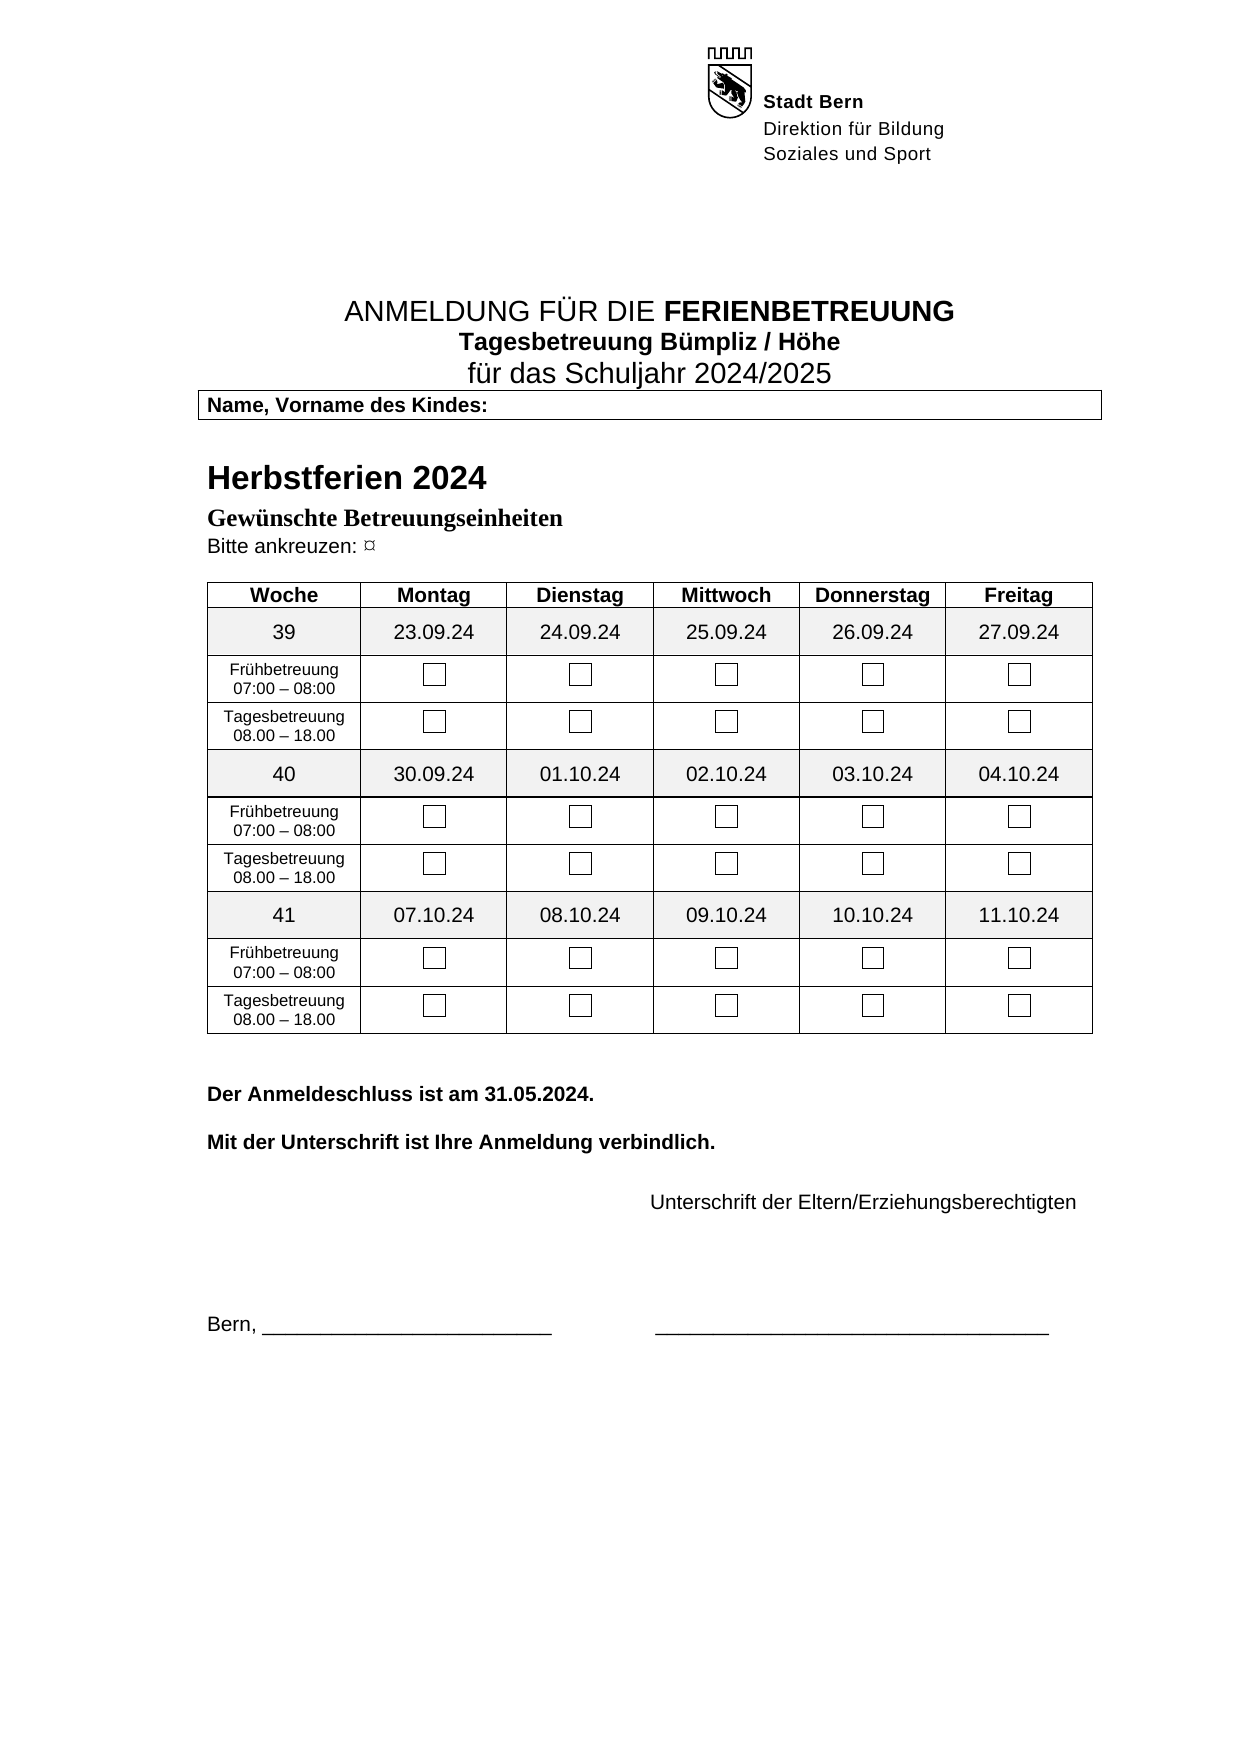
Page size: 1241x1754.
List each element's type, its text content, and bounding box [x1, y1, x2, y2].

table_cell 03.10.24 [800, 750, 945, 796]
table_cell [654, 656, 799, 702]
text Unterschrift der Eltern/Erziehungsberechtigten [207, 1190, 1092, 1214]
table_cell [800, 656, 945, 702]
table_cell 01.10.24 [507, 750, 653, 796]
table_cell 27.09.24 [946, 608, 1092, 654]
table_header Dienstag [507, 583, 653, 607]
table_cell [946, 798, 1092, 844]
table_cell [507, 845, 653, 891]
table_cell 41 [208, 892, 360, 938]
table_cell [507, 987, 653, 1033]
table_cell [361, 845, 506, 891]
table_cell [800, 845, 945, 891]
table_cell [946, 656, 1092, 702]
text Bitte ankreuzen: [207, 534, 1092, 558]
table_header Freitag [946, 583, 1092, 607]
table_cell [800, 939, 945, 986]
table_cell 25.09.24 [654, 608, 799, 654]
table_cell [946, 939, 1092, 986]
table_cell 39 [208, 608, 360, 654]
table_cell Tagesbetreuung 08.00 – 18.00 [208, 845, 360, 891]
table_cell [507, 798, 653, 844]
table_header Donnerstag [800, 583, 945, 607]
table_cell 26.09.24 [800, 608, 945, 654]
table_cell Tagesbetreuung 08.00 – 18.00 [208, 703, 360, 749]
text Der Anmeldeschluss ist am 31.05.2024. [207, 1082, 1092, 1106]
table_cell [654, 845, 799, 891]
table_cell 09.10.24 [654, 892, 799, 938]
table_header Woche [208, 583, 360, 607]
text für das Schuljahr 2024/2025 [207, 356, 1092, 390]
text Mit der Unterschrift ist Ihre Anmeldung verbindlich. [207, 1130, 1089, 1154]
table_cell 10.10.24 [800, 892, 945, 938]
text Herbstferien 2024 [207, 458, 1092, 497]
table_cell [946, 845, 1092, 891]
table_cell 07.10.24 [361, 892, 506, 938]
table_cell 30.09.24 [361, 750, 506, 796]
table_cell 40 [208, 750, 360, 796]
table_cell [507, 939, 653, 986]
table_cell [800, 703, 945, 749]
table_cell [507, 656, 653, 702]
table_cell 24.09.24 [507, 608, 653, 654]
table_cell 04.10.24 [946, 750, 1092, 796]
table_header Mittwoch [654, 583, 799, 607]
table_cell [654, 987, 799, 1033]
table_cell [361, 939, 506, 986]
table_cell [361, 656, 506, 702]
text Tagesbetreuung Bümpliz / Höhe [207, 327, 1092, 356]
table_cell [361, 798, 506, 844]
text ANMELDUNG FÜR DIE FERIENBETREUUNG [207, 294, 1092, 327]
table_cell [507, 703, 653, 749]
table_header Montag [361, 583, 506, 607]
text Name, Vorname des Kindes: [199, 391, 1101, 419]
table_cell [946, 987, 1092, 1033]
text Gewünschte Betreuungseinheiten [207, 497, 1092, 534]
table_cell Frühbetreuung 07:00 – 08:00 [208, 939, 360, 986]
table_cell [946, 703, 1092, 749]
table_cell [800, 987, 945, 1033]
table_cell 08.10.24 [507, 892, 653, 938]
table_cell [654, 798, 799, 844]
table_cell [361, 987, 506, 1033]
table_cell [654, 703, 799, 749]
table_cell Tagesbetreuung 08.00 – 18.00 [208, 987, 360, 1033]
table_cell [800, 798, 945, 844]
text Bern, _________________________ __________________________________ [207, 1312, 1092, 1336]
table_cell Frühbetreuung 07:00 – 08:00 [208, 656, 360, 702]
table_cell 11.10.24 [946, 892, 1092, 938]
table_cell [361, 703, 506, 749]
table_cell [654, 939, 799, 986]
table_cell 02.10.24 [654, 750, 799, 796]
table_cell 23.09.24 [361, 608, 506, 654]
table_cell Frühbetreuung 07:00 – 08:00 [208, 798, 360, 844]
